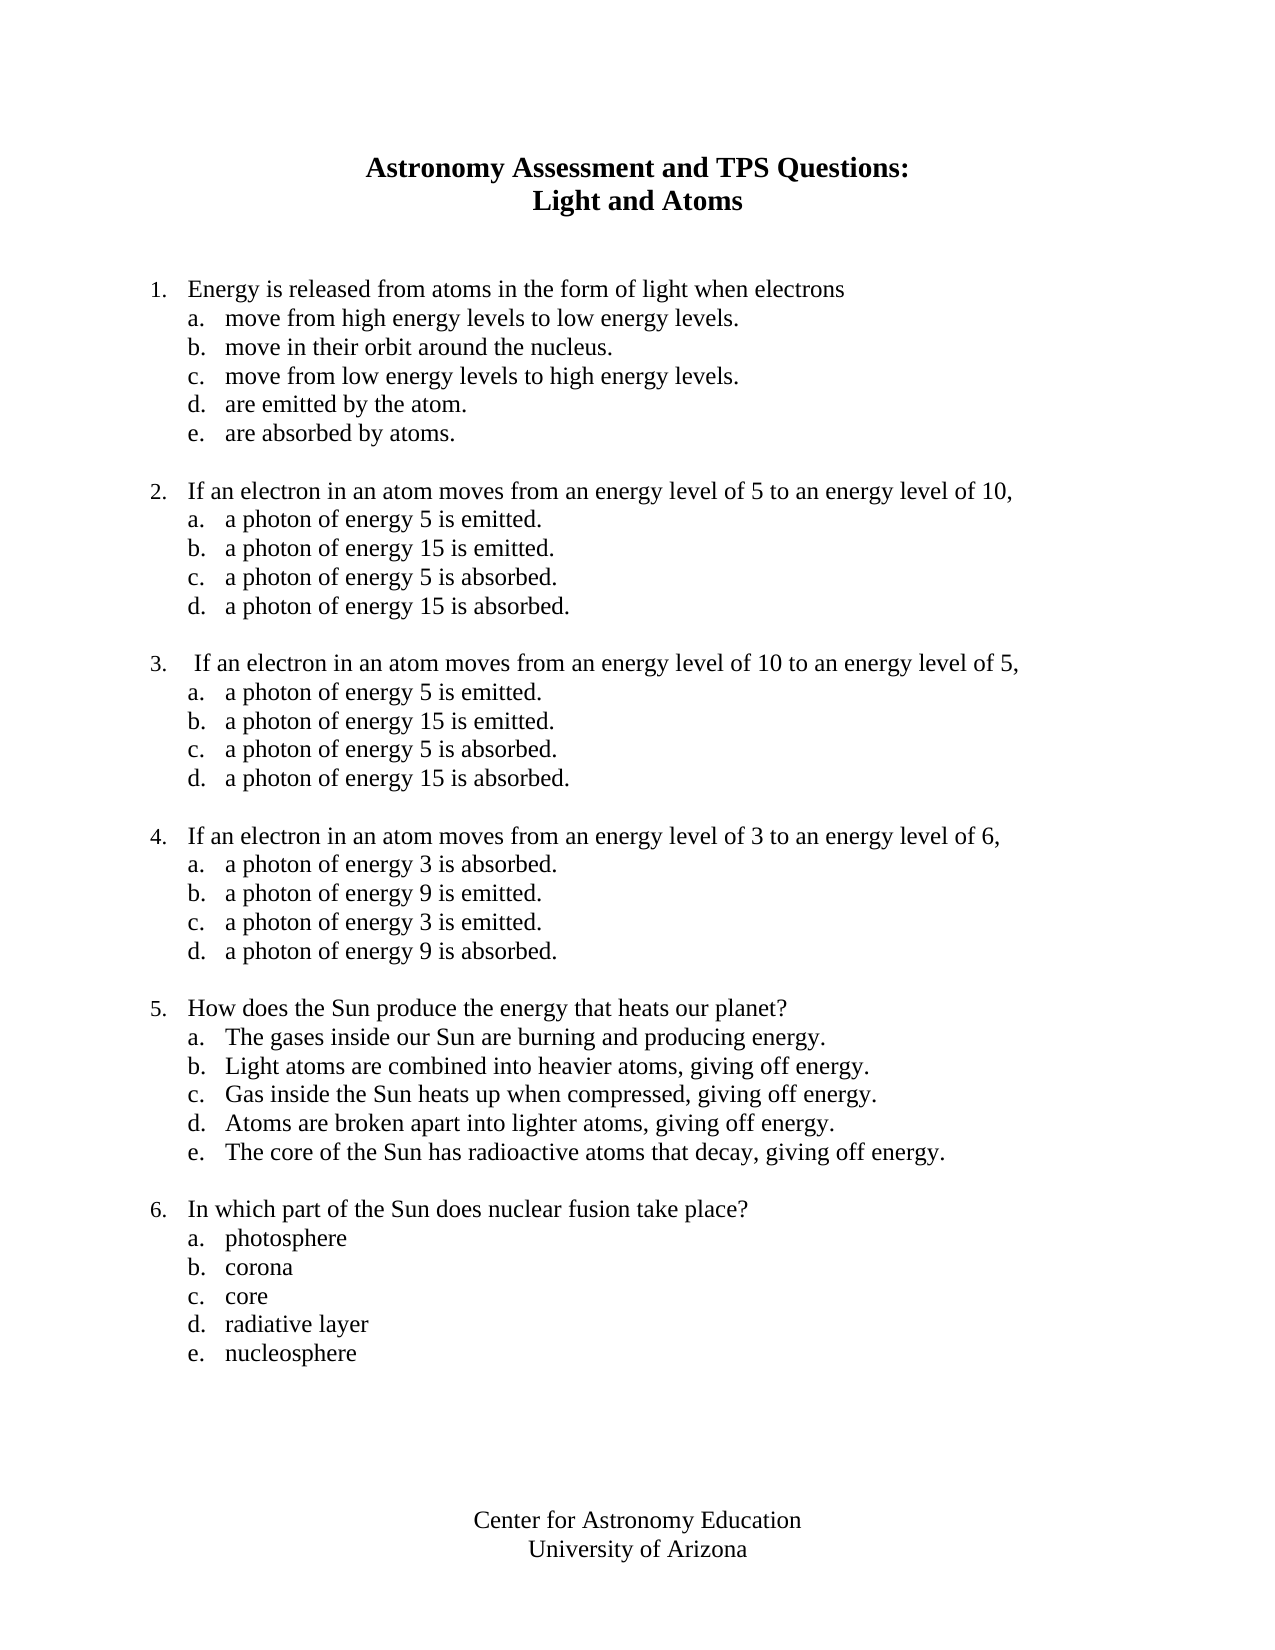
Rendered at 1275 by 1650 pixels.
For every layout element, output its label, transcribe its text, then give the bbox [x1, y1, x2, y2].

list are absorbed by atoms. [187, 418, 1125, 447]
list radiative layer [187, 1309, 1125, 1338]
list a photon of energy 15 is absorbed. [187, 591, 1125, 619]
list Light atoms are combined into heavier atoms, giving off energy. [187, 1051, 1125, 1079]
list a photon of energy 15 is absorbed. [187, 763, 1125, 792]
list How does the Sun produce the energy that heats our planet? [150, 993, 1125, 1022]
list a photon of energy 15 is emitted. [187, 533, 1125, 562]
list If an electron in an atom moves from an energy level of 10 to an energy level of 5, [150, 648, 1125, 677]
list core [187, 1281, 1125, 1309]
list Energy is released from atoms in the form of light when electrons [150, 274, 1125, 303]
list The gases inside our Sun are burning and producing energy. [187, 1022, 1125, 1051]
list move from high energy levels to low energy levels. [187, 303, 1125, 332]
text Light and Atoms [150, 183, 1125, 217]
list a photon of energy 3 is absorbed. [187, 849, 1125, 878]
list nucleosphere [187, 1338, 1125, 1367]
list a photon of energy 5 is absorbed. [187, 734, 1125, 763]
list If an electron in an atom moves from an energy level of 5 to an energy level of 10, [150, 476, 1125, 504]
list a photon of energy 3 is emitted. [187, 907, 1125, 936]
text Astronomy Assessment and TPS Questions: [150, 150, 1125, 183]
list If an electron in an atom moves from an energy level of 3 to an energy level of 6, [150, 821, 1125, 849]
list a photon of energy 9 is emitted. [187, 878, 1125, 907]
list move in their orbit around the nucleus. [187, 332, 1125, 361]
list a photon of energy 5 is emitted. [187, 677, 1125, 706]
list move from low energy levels to high energy levels. [187, 361, 1125, 389]
list a photon of energy 5 is absorbed. [187, 562, 1125, 591]
list Gas inside the Sun heats up when compressed, giving off energy. [187, 1079, 1125, 1108]
list The core of the Sun has radioactive atoms that decay, giving off energy. [187, 1137, 1125, 1166]
list are emitted by the atom. [187, 389, 1125, 418]
list a photon of energy 5 is emitted. [187, 504, 1125, 533]
list In which part of the Sun does nuclear fusion take place? [150, 1194, 1125, 1223]
list a photon of energy 15 is emitted. [187, 706, 1125, 734]
list photosphere [187, 1223, 1125, 1252]
list corona [187, 1252, 1125, 1281]
list Atoms are broken apart into lighter atoms, giving off energy. [187, 1108, 1125, 1137]
list a photon of energy 9 is absorbed. [187, 936, 1125, 964]
